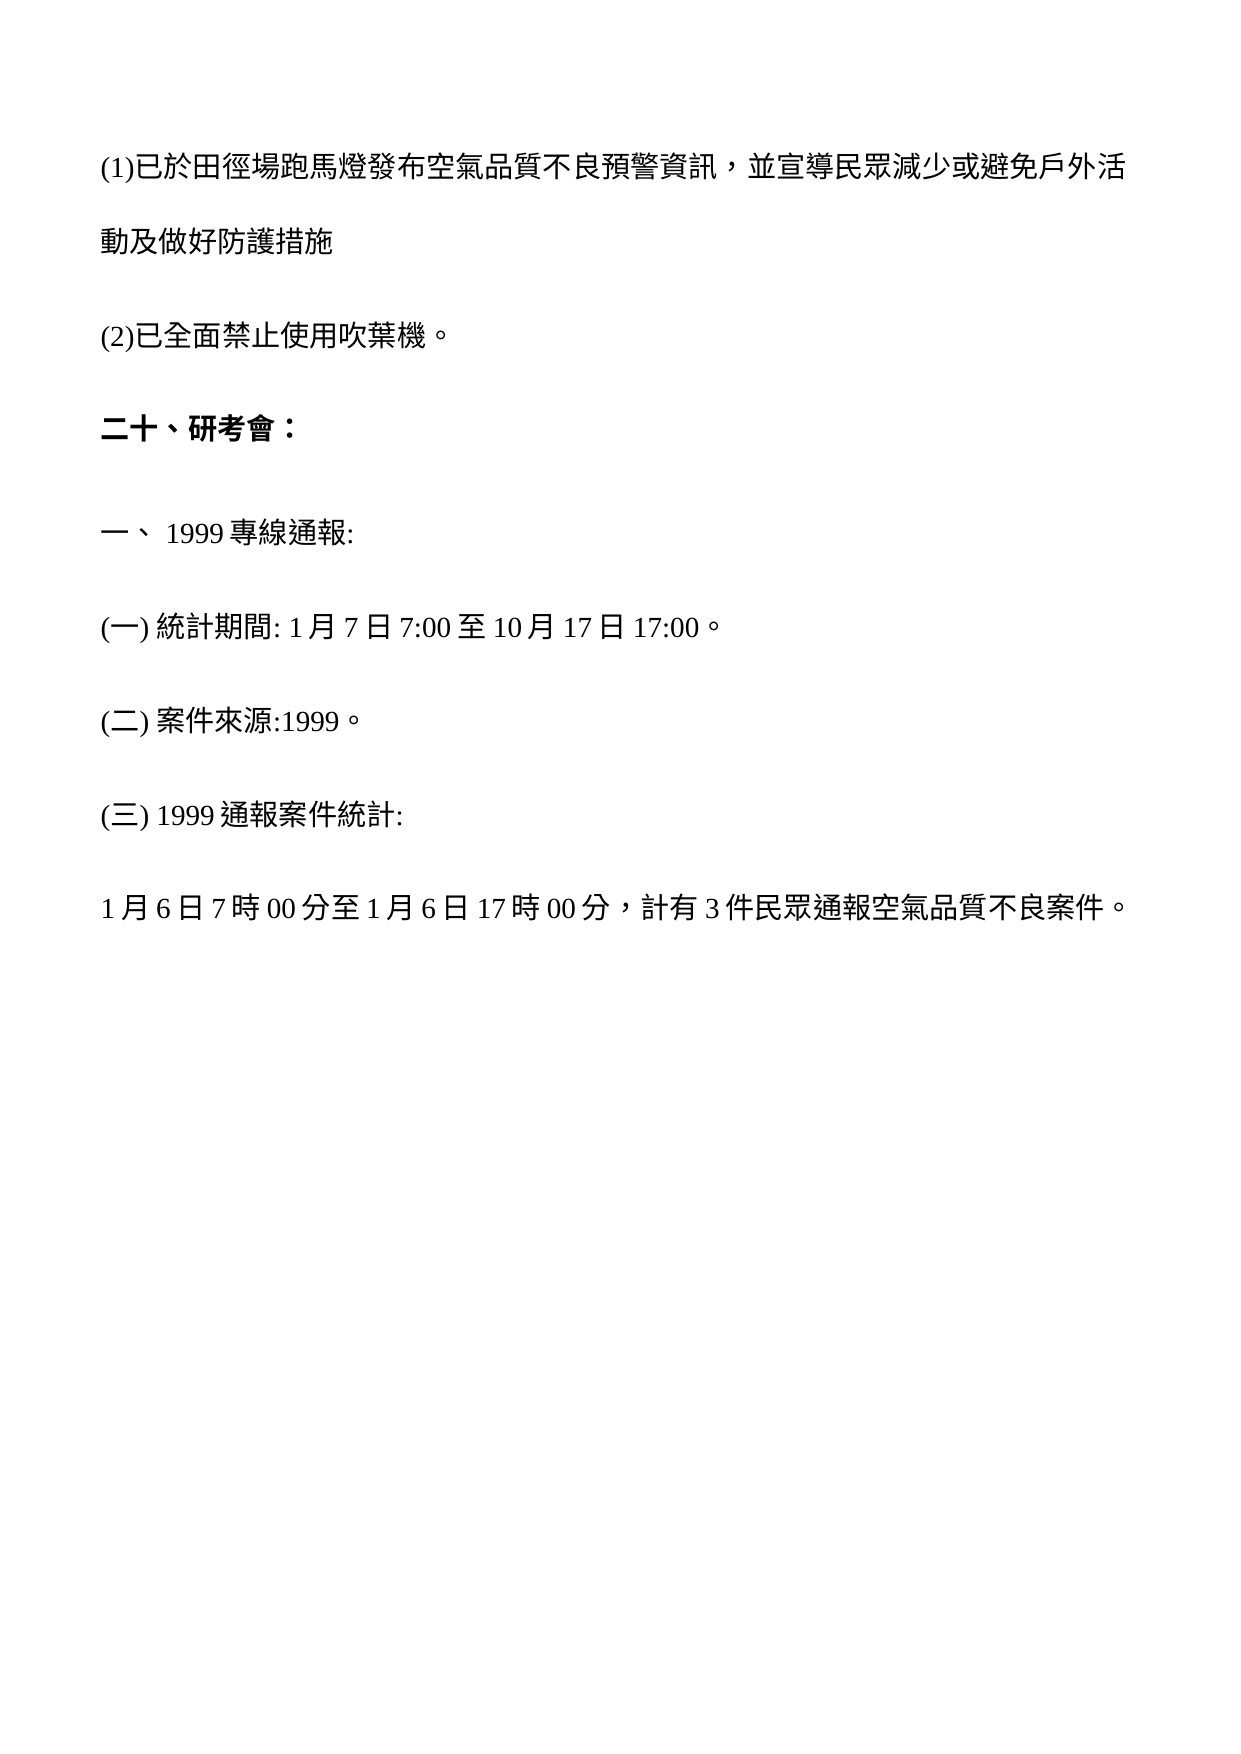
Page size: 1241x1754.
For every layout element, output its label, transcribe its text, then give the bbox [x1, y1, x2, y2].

text (一) 統計期間: 1月7日7:00至 10月17日17:00。 [100, 587, 1140, 662]
text 一、 1999專線通報: [100, 494, 1140, 569]
text (三) 1999通報案件統計: [100, 775, 1140, 850]
text 二十、研考會： [100, 389, 1140, 464]
text (1)已於田徑場跑馬燈發布空氣品質不良預警資訊，並宣導民眾減少或避免戶外活動及做好防護措施 [100, 127, 1140, 277]
text (2)已全面禁止使用吹葉機。 [100, 296, 1140, 371]
text (二) 案件來源:1999。 [100, 681, 1140, 756]
text 1月6日7時00分至1月6日17時00分，計有 3件民眾通報空氣品質不良案件。 [100, 869, 1140, 981]
